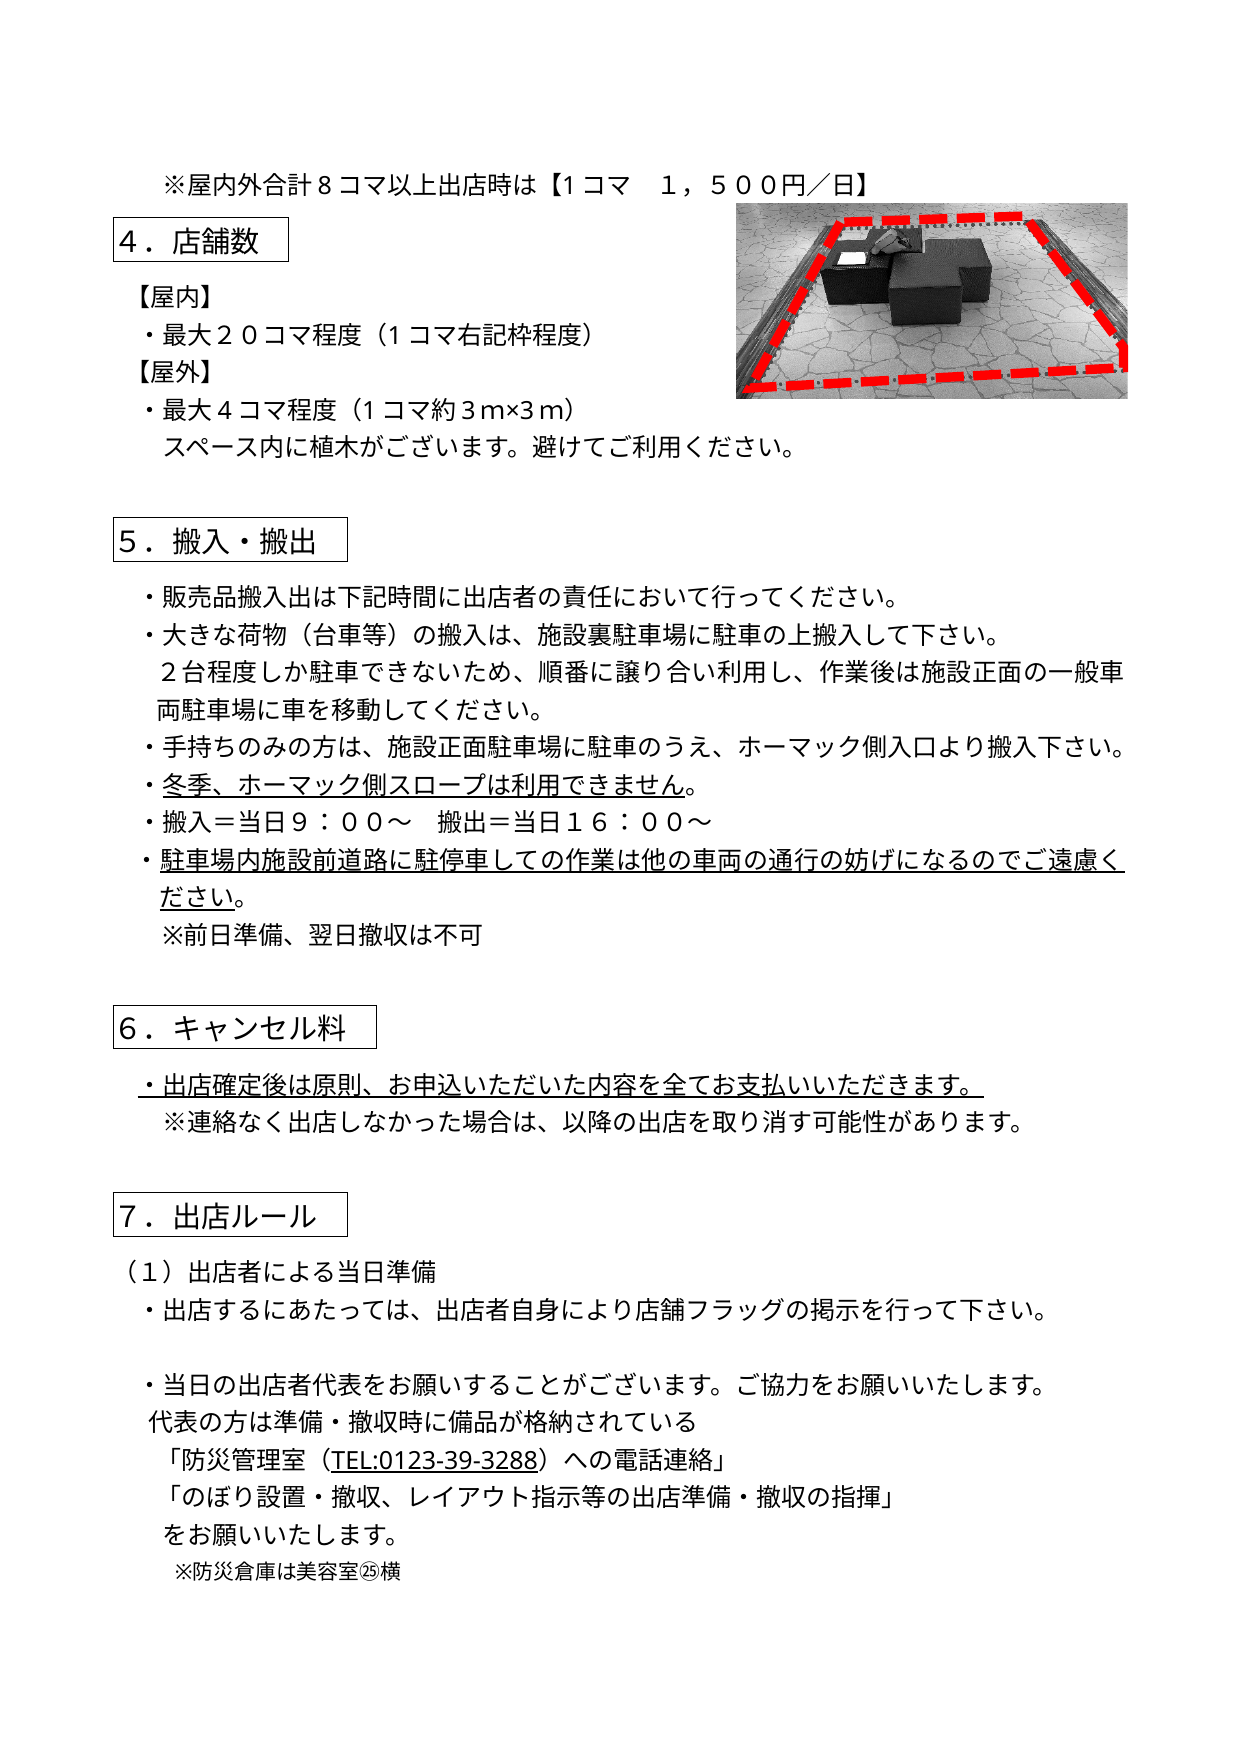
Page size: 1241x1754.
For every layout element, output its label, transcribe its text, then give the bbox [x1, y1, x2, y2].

text ・最大２０コマ程度（1コマ右記枠程度） [112, 314, 736, 352]
text ４．店舗数 [112, 202, 1128, 277]
text ・出店確定後は原則、お申込いただいた内容を全てお支払いいただきます。 [112, 1064, 1128, 1102]
text 【屋外】 [112, 352, 736, 389]
text 【屋内】 [112, 277, 736, 314]
text ※前日準備、翌日撤収は不可 [112, 914, 1128, 952]
text ・大きな荷物（台車等）の搬入は、施設裏駐車場に駐車の上搬入して下さい。 [112, 614, 1128, 652]
text ２台程度しか駐車できないため、順番に譲り合い利用し、作業後は施設正面の一般車両駐車場に車を移動してください。 [156, 652, 1128, 727]
text をお願いいたします。 [112, 1514, 1128, 1552]
text ※屋内外合計8コマ以上出店時は【1コマ １，５００円／日】 [112, 164, 1128, 202]
text （１）出店者による当日準備 [112, 1252, 1128, 1289]
text ・手持ちのみの方は、施設正面駐車場に駐車のうえ、ホーマック側入口より搬入下さい。 [112, 727, 1128, 764]
text ・出店するにあたっては、出店者自身により店舗フラッグの掲示を行って下さい。 [112, 1289, 1128, 1327]
text ※連絡なく出店しなかった場合は、以降の出店を取り消す可能性があります。 [112, 1102, 1128, 1139]
text 「防災管理室（TEL:0123-39-3288）への電話連絡」 [156, 1439, 1128, 1477]
text ・販売品搬入出は下記時間に出店者の責任において行ってください。 [112, 577, 1128, 614]
text スペース内に植木がございます。避けてご利用ください。 [112, 427, 1128, 464]
text ・搬入＝当日９：００～ 搬出＝当日１６：００～ [112, 802, 1128, 839]
text ・冬季、ホーマック側スロープは利用できません。 [112, 764, 1128, 802]
text ・最大4コマ程度（1コマ約3ｍ×3ｍ） [112, 389, 1128, 427]
text ５．搬入・搬出 [112, 502, 1128, 577]
text ６．キャンセル料 [112, 989, 1128, 1064]
text ・当日の出店者代表をお願いすることがございます。ご協力をお願いいたします。 [112, 1364, 1128, 1402]
text 「のぼり設置・撤収、レイアウト指示等の出店準備・撤収の指揮」 [156, 1477, 1128, 1514]
text ・駐車場内施設前道路に駐停車しての作業は他の車両の通行の妨げになるのでご遠慮ください。 [134, 839, 1128, 914]
text ７．出店ルール [112, 1177, 1128, 1252]
text ※防災倉庫は美容室㉕横 [112, 1552, 1128, 1589]
text 代表の方は準備・撤収時に備品が格納されている [112, 1402, 1128, 1439]
